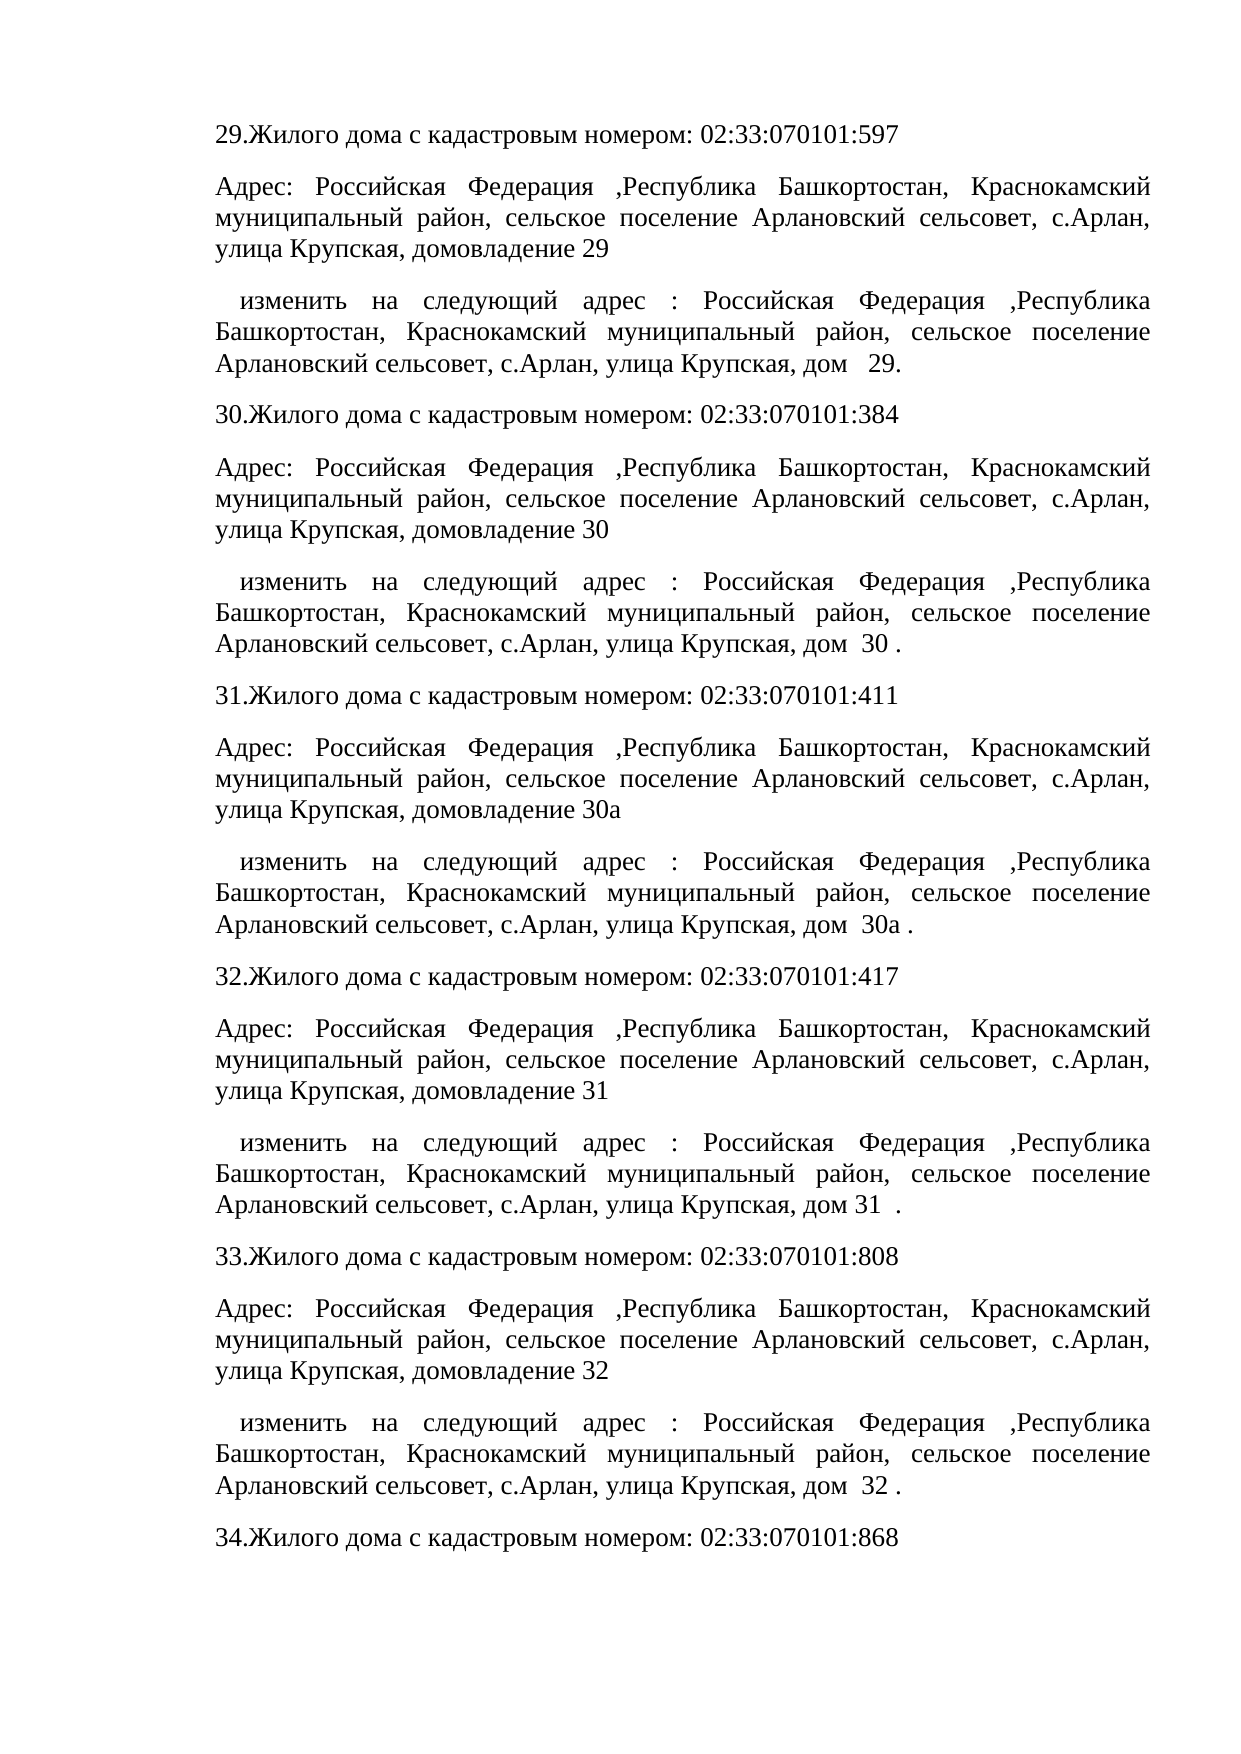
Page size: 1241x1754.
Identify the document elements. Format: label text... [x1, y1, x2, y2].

text Адрес: Российская Федерация ,Республика Башкортостан, Краснокамский муниципальный район, сельское поселение Арлановский сельсовет, с.Арлан, улица Крупская, домовладение 29 [215, 170, 1152, 263]
text изменить на следующий адрес : Российская Федерация ,Республика Башкортостан, Краснокамский муниципальный район, сельское поселение Арлановский сельсовет, с.Арлан, улица Крупская, дом 29. [215, 284, 1152, 378]
text изменить на следующий адрес : Российская Федерация ,Республика Башкортостан, Краснокамский муниципальный район, сельское поселение Арлановский сельсовет, с.Арлан, улица Крупская, дом 32 . [215, 1406, 1152, 1500]
text 33.Жилого дома с кадастровым номером: 02:33:070101:808 [215, 1240, 1152, 1271]
text Адрес: Российская Федерация ,Республика Башкортостан, Краснокамский муниципальный район, сельское поселение Арлановский сельсовет, с.Арлан, улица Крупская, домовладение 32 [215, 1292, 1152, 1386]
text 34.Жилого дома с кадастровым номером: 02:33:070101:868 [215, 1521, 1152, 1552]
text 32.Жилого дома с кадастровым номером: 02:33:070101:417 [215, 960, 1152, 991]
text 31.Жилого дома с кадастровым номером: 02:33:070101:411 [215, 679, 1152, 710]
text изменить на следующий адрес : Российская Федерация ,Республика Башкортостан, Краснокамский муниципальный район, сельское поселение Арлановский сельсовет, с.Арлан, улица Крупская, дом 31 . [215, 1126, 1152, 1219]
text 30.Жилого дома с кадастровым номером: 02:33:070101:384 [215, 399, 1152, 430]
text изменить на следующий адрес : Российская Федерация ,Республика Башкортостан, Краснокамский муниципальный район, сельское поселение Арлановский сельсовет, с.Арлан, улица Крупская, дом 30а . [215, 845, 1152, 939]
text Адрес: Российская Федерация ,Республика Башкортостан, Краснокамский муниципальный район, сельское поселение Арлановский сельсовет, с.Арлан, улица Крупская, домовладение 30 [215, 451, 1152, 544]
text 29.Жилого дома с кадастровым номером: 02:33:070101:597 [215, 118, 1152, 149]
text Адрес: Российская Федерация ,Республика Башкортостан, Краснокамский муниципальный район, сельское поселение Арлановский сельсовет, с.Арлан, улица Крупская, домовладение 30а [215, 731, 1152, 824]
text изменить на следующий адрес : Российская Федерация ,Республика Башкортостан, Краснокамский муниципальный район, сельское поселение Арлановский сельсовет, с.Арлан, улица Крупская, дом 30 . [215, 565, 1152, 658]
text Адрес: Российская Федерация ,Республика Башкортостан, Краснокамский муниципальный район, сельское поселение Арлановский сельсовет, с.Арлан, улица Крупская, домовладение 31 [215, 1012, 1152, 1105]
